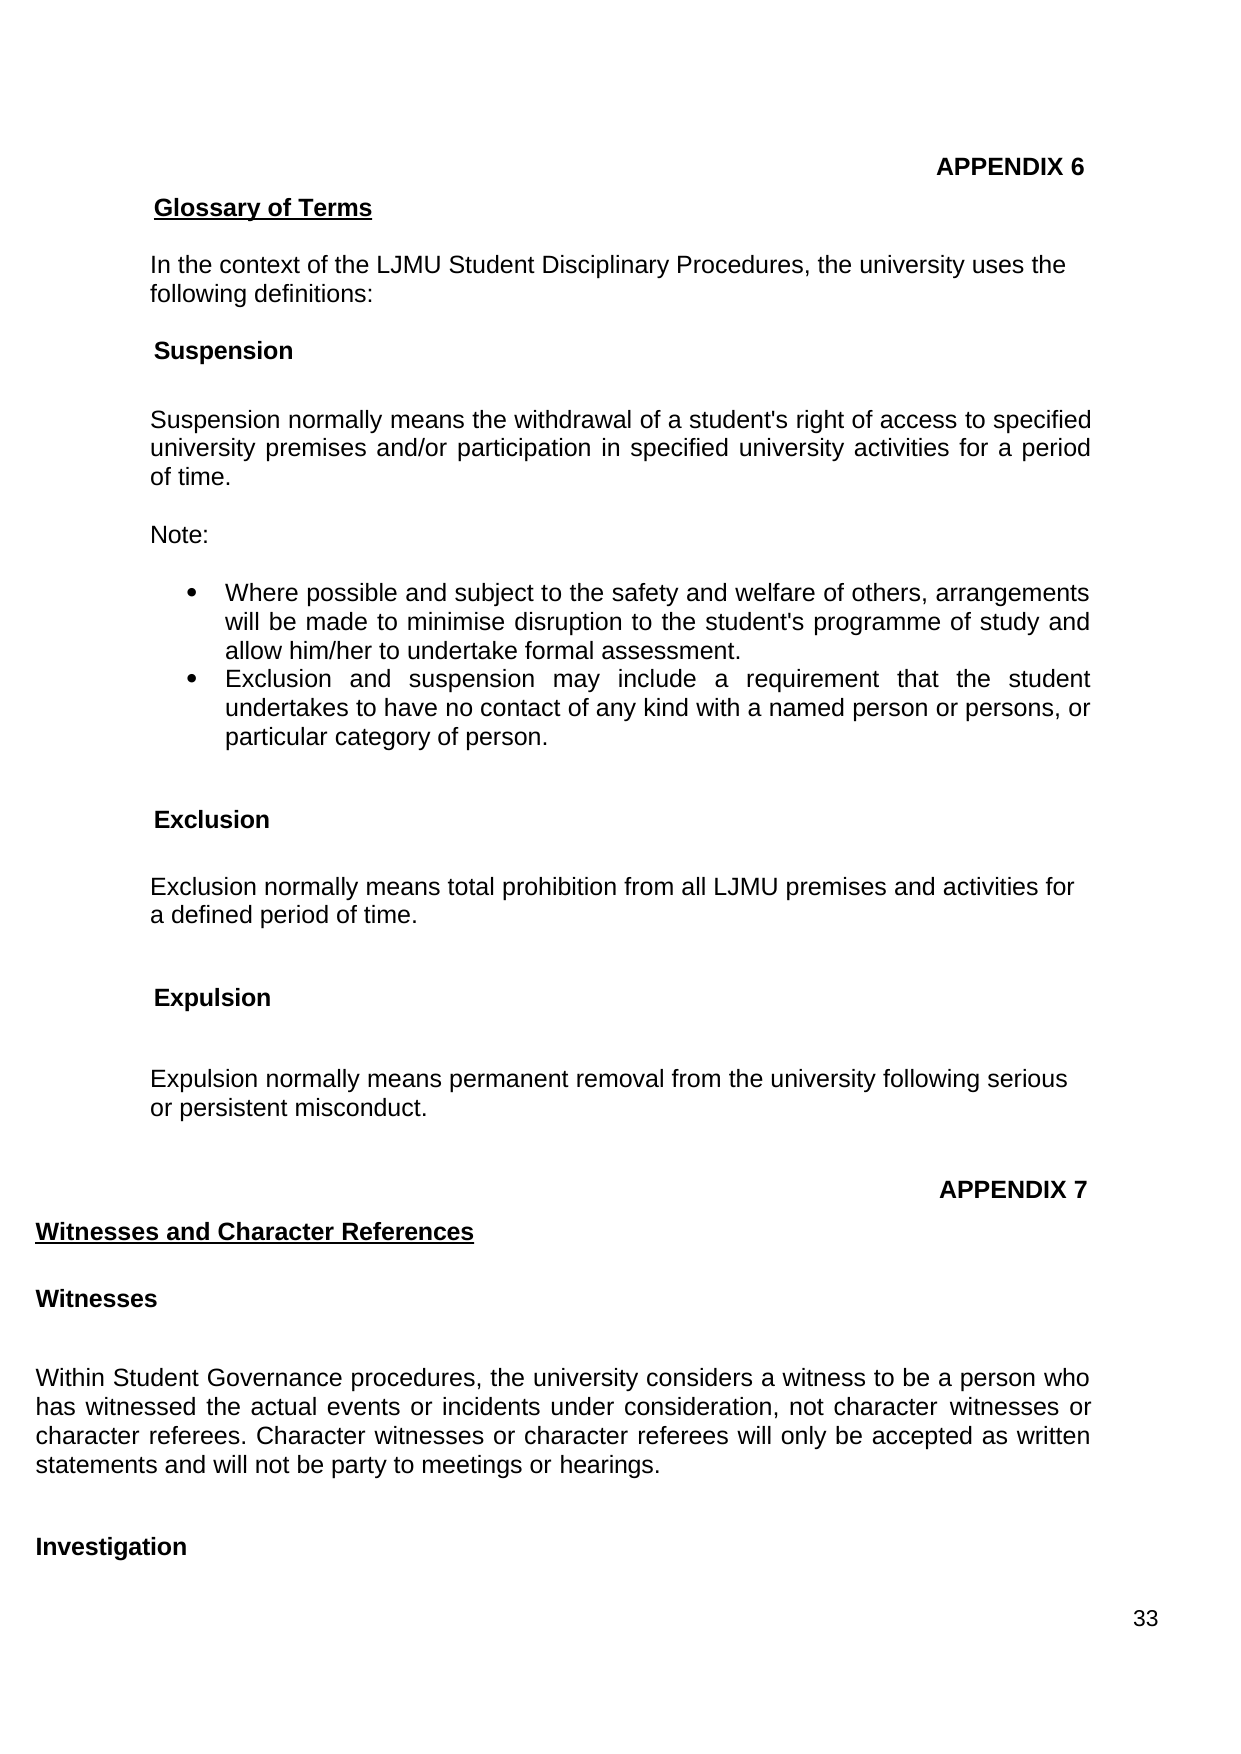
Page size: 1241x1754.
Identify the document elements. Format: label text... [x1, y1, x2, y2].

text APPENDIX 6 [35, 152, 1084, 181]
text Expulsion normally means permanent removal from the university following serious or persistent misconduct. [150, 1065, 1092, 1122]
list Exclusion and suspension may include a requirement that the student undertakes to have no contact of any kind with a named person or persons, or particular category of person. [187, 664, 1092, 751]
subtitle Investigation [35, 1532, 1211, 1561]
text Within Student Governance procedures, the university considers a witness to be a person who has witnessed the actual events or incidents under consideration, not character witnesses or character referees. Character witnesses or character referees will only be accepted as written statements and will not be party to meetings or hearings. [35, 1363, 1092, 1478]
text Witnesses [35, 1284, 1211, 1313]
text Suspension normally means the withdrawal of a student's right of access to specified university premises and/or participation in specified university activities for a period of time. [150, 404, 1092, 491]
text Exclusion normally means total prohibition from all LJMU premises and activities for a defined period of time. [150, 873, 1092, 929]
text In the context of the LJMU Student Disciplinary Procedures, the university uses the following definitions: [150, 251, 1092, 307]
list Where possible and subject to the safety and welfare of others, arrangements will be made to minimise disruption to the student's programme of study and allow him/her to undertake formal assessment. [187, 578, 1092, 664]
subtitle Witnesses and Character References [35, 1217, 1211, 1246]
text Note: [150, 519, 1211, 548]
subtitle Glossary of Terms [153, 193, 1211, 222]
subtitle Suspension [153, 336, 1211, 365]
text APPENDIX 7 [35, 1176, 1087, 1204]
subtitle Exclusion [153, 805, 1211, 834]
subtitle Expulsion [153, 983, 1211, 1012]
